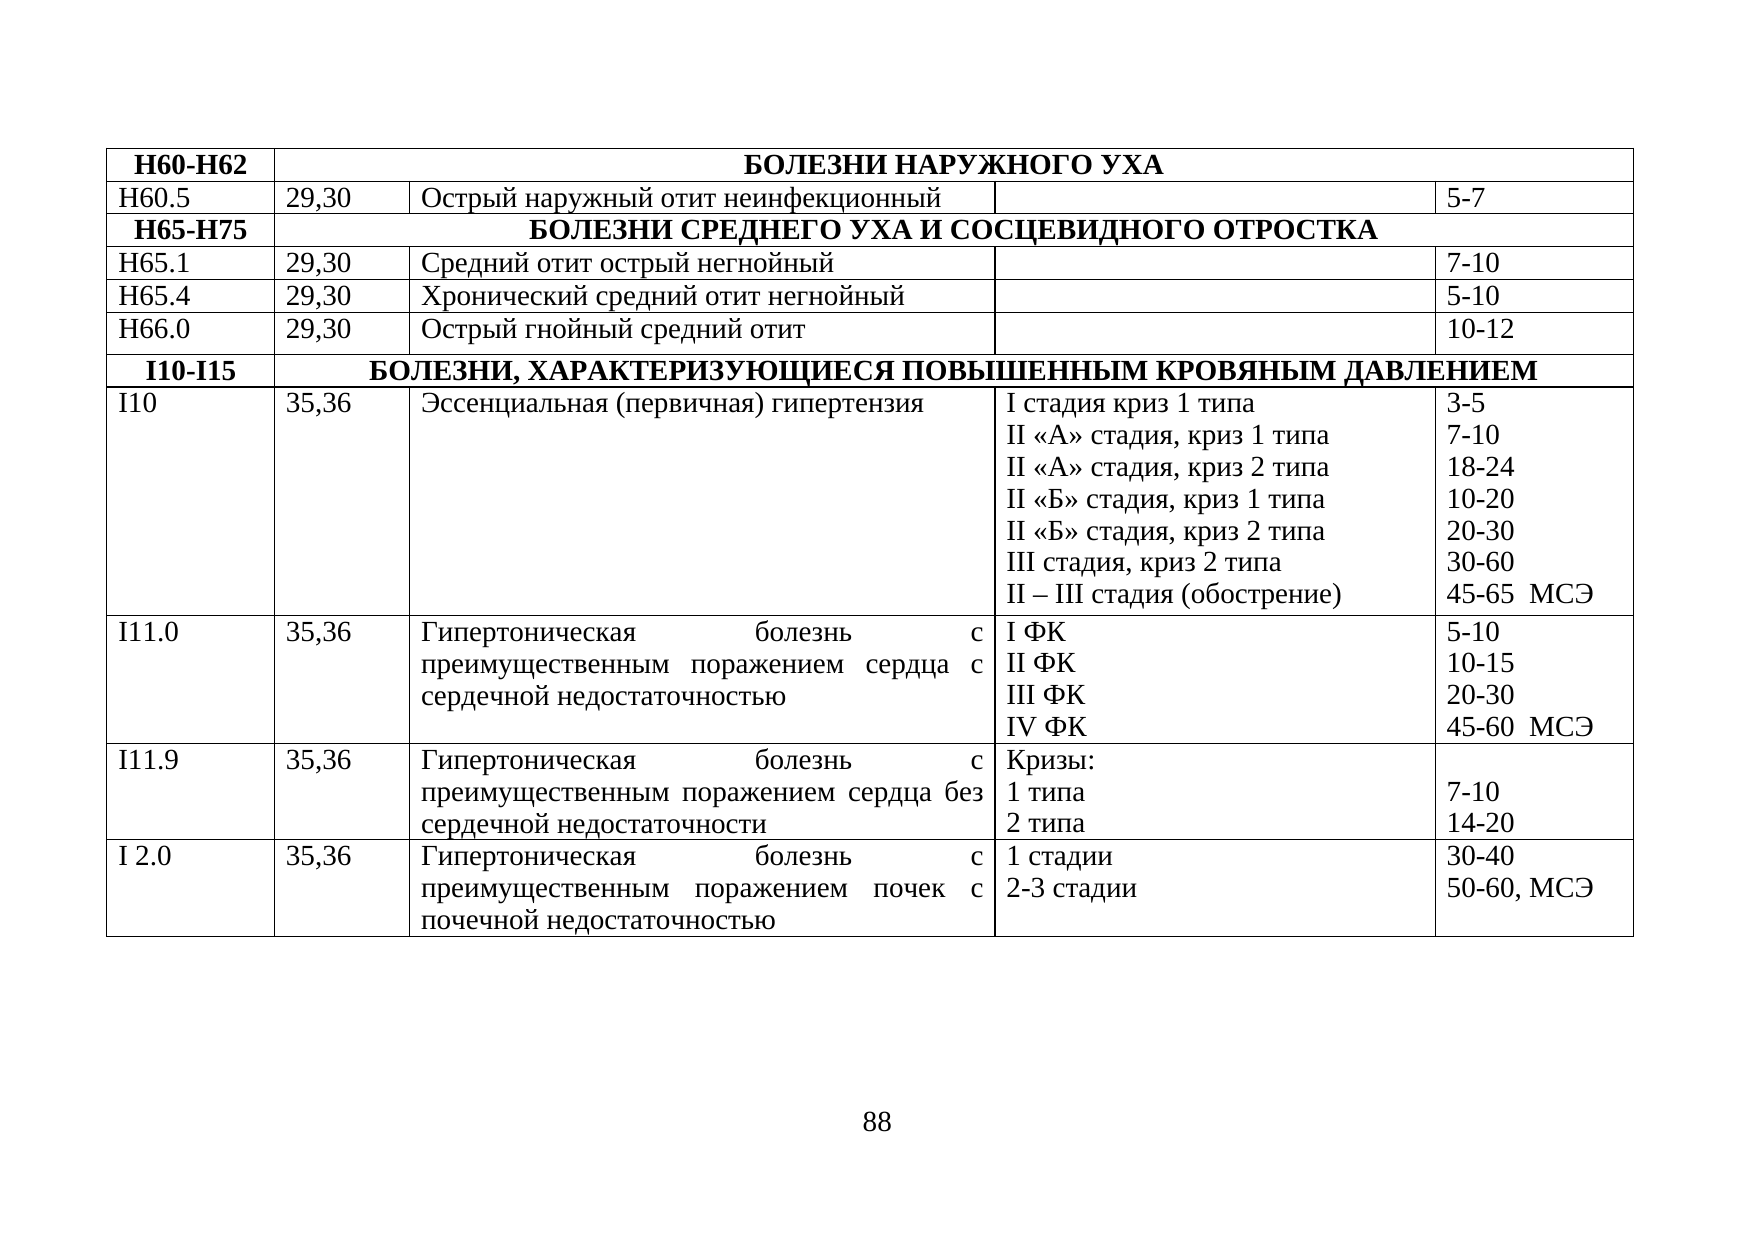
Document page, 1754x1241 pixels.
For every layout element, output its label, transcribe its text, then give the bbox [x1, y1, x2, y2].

table_cell I10-I15 [107, 355, 274, 386]
table_cell Кризы: 1 типа 2 типа [996, 744, 1435, 839]
table_cell 29,30 [275, 247, 409, 279]
table_cell Острый гнойный средний отит [410, 313, 994, 353]
table_cell 5-7 [1436, 182, 1633, 213]
table_cell 10-12 [1436, 313, 1633, 353]
table_cell I11.0 [107, 616, 274, 743]
table_cell [996, 313, 1435, 353]
table_cell Гипертоническая болезнь с преимущественным поражением сердца с сердечной недостаточностью [410, 616, 994, 743]
table_cell Гипертоническая болезнь с преимущественным поражением почек с почечной недостаточностью [410, 840, 994, 936]
table_cell 7-10 14-20 [1436, 744, 1633, 839]
table_cell Эссенциальная (первичная) гипертензия [410, 388, 994, 615]
table_cell [996, 182, 1435, 213]
table_cell I11.9 [107, 744, 274, 839]
table_cell БОЛЕЗНИ НАРУЖНОГО УХА [275, 149, 1633, 181]
table_cell [996, 280, 1435, 312]
table_cell БОЛЕЗНИ, ХАРАКТЕРИЗУЮЩИЕСЯ ПОВЫШЕННЫМ КРОВЯНЫМ ДАВЛЕНИЕМ [275, 355, 1633, 386]
table_cell 1 стадии 2-3 стадии [996, 840, 1435, 936]
table_cell Н60-Н62 [107, 149, 274, 181]
table_cell Средний отит острый негнойный [410, 247, 994, 279]
table_cell 3-5 7-10 18-24 10-20 20-30 30-60 45-65 МСЭ [1436, 388, 1633, 615]
table_cell 29,30 [275, 313, 409, 353]
table_cell 5-10 [1436, 280, 1633, 312]
table_cell 29,30 [275, 182, 409, 213]
table_cell 5-10 10-15 20-30 45-60 МСЭ [1436, 616, 1633, 743]
table_cell Н65.4 [107, 280, 274, 312]
table_cell Н65-Н75 [107, 214, 274, 246]
table_cell Хронический средний отит негнойный [410, 280, 994, 312]
table_cell I 2.0 [107, 840, 274, 936]
table_cell 29,30 [275, 280, 409, 312]
table_cell 7-10 [1436, 247, 1633, 279]
table_cell 35,36 [275, 840, 409, 936]
table_cell Н60.5 [107, 182, 274, 213]
table_cell БОЛЕЗНИ СРЕДНЕГО УХА И СОСЦЕВИДНОГО ОТРОСТКА [275, 214, 1633, 246]
table_cell I стадия криз 1 типа II «А» стадия, криз 1 типа II «А» стадия, криз 2 типа II «Б» стадия, криз 1 типа II «Б» стадия, криз 2 типа III стадия, криз 2 типа II – III стадия (обострение) [996, 388, 1435, 615]
table_cell 30-40 50-60, МСЭ [1436, 840, 1633, 936]
table_cell [996, 247, 1435, 279]
table_cell I ФК II ФК III ФК IV ФК [996, 616, 1435, 743]
table_cell Острый наружный отит неинфекционный [410, 182, 994, 213]
table_cell 35,36 [275, 616, 409, 743]
table_cell I10 [107, 388, 274, 615]
table_cell Н65.1 [107, 247, 274, 279]
table_cell Гипертоническая болезнь с преимущественным поражением сердца без сердечной недостаточности [410, 744, 994, 839]
table_cell Н66.0 [107, 313, 274, 353]
table_cell 35,36 [275, 388, 409, 615]
table_cell 35,36 [275, 744, 409, 839]
